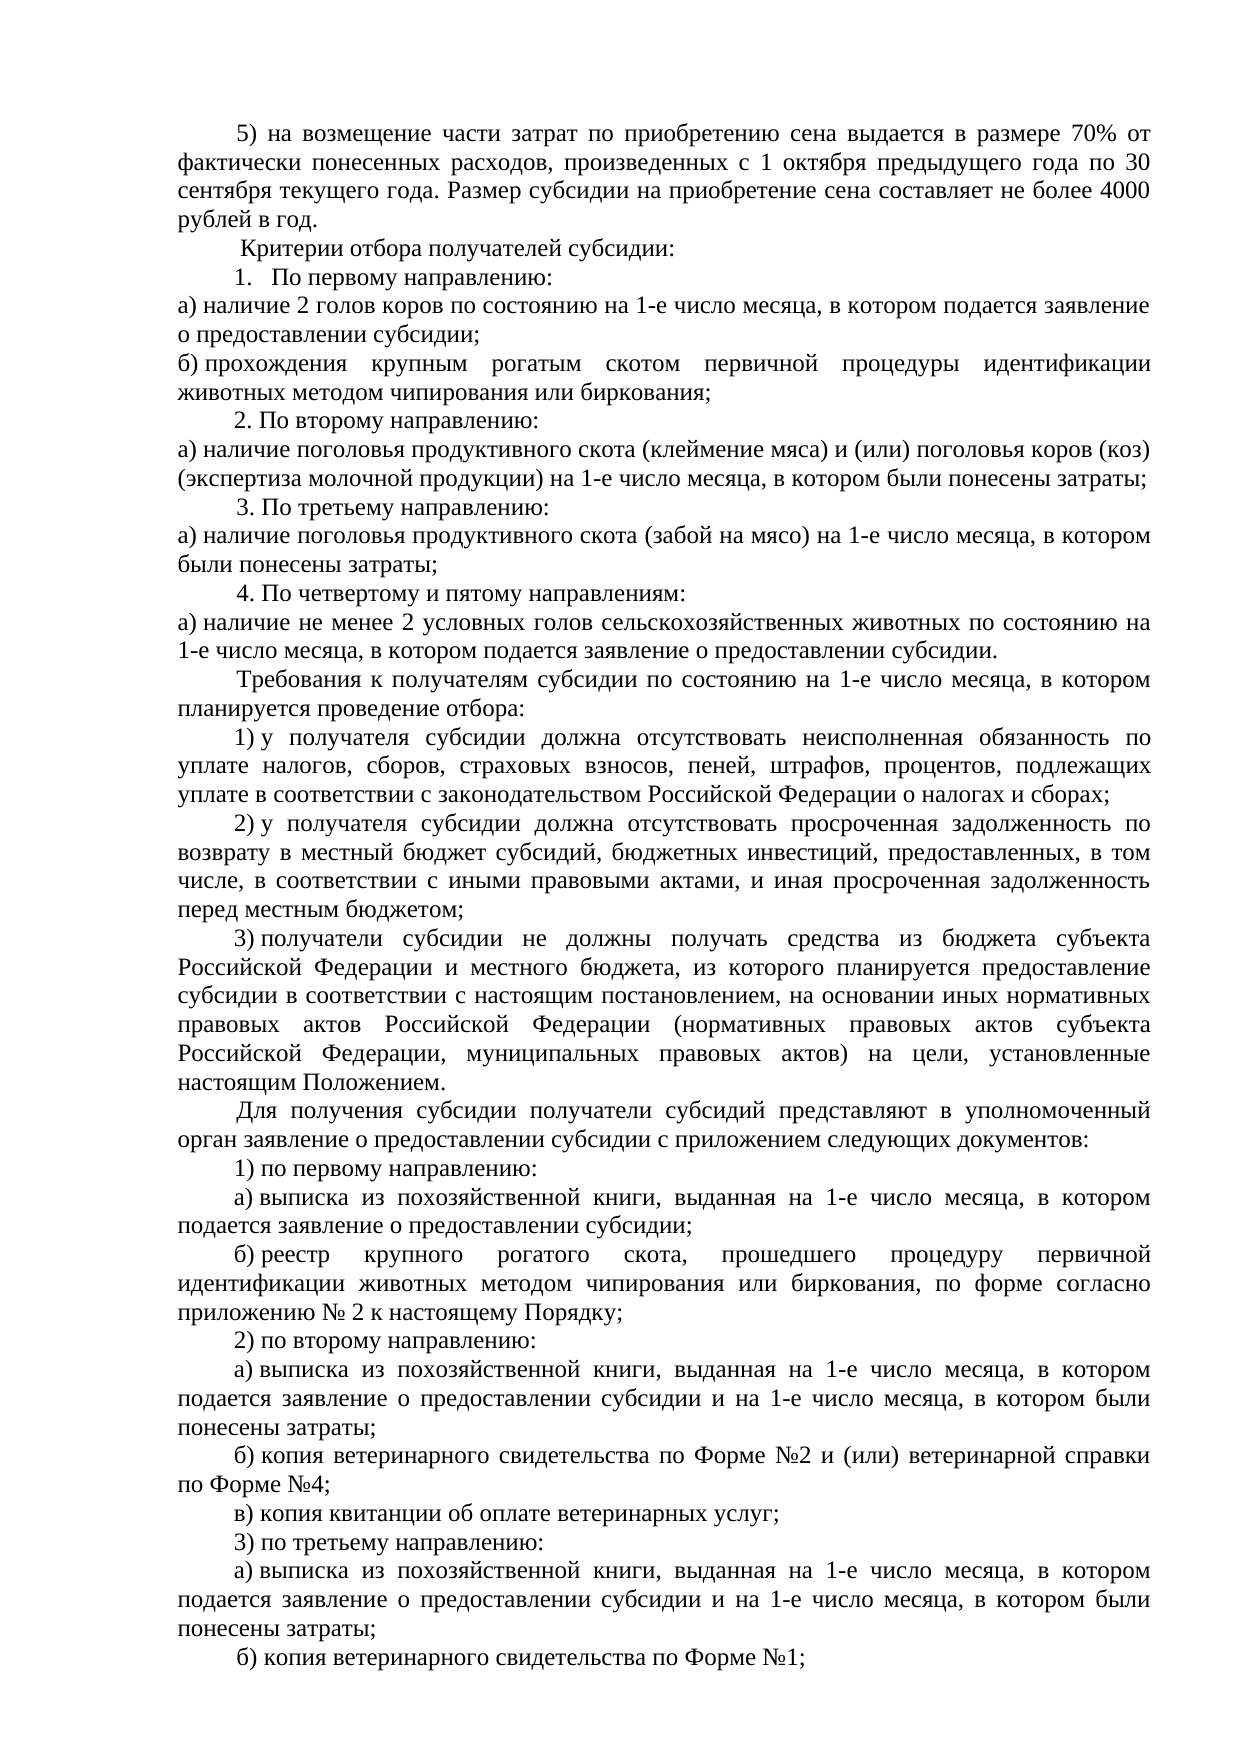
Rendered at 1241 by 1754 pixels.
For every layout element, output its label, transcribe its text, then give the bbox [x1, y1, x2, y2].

text б) реестр крупного рогатого скота, прошедшего процедуру первичной идентификации животных методом чипирования или биркования, по форме согласно приложению № 2 к настоящему Порядку; [177, 1239, 1152, 1326]
text 1) по первому направлению: [177, 1153, 1152, 1182]
text 2) по второму направлению: [177, 1326, 1152, 1354]
text в) копия квитанции об оплате ветеринарных услуг; [177, 1498, 1152, 1527]
text 3) получатели субсидии не должны получать средства из бюджета субъекта Российской Федерации и местного бюджета, из которого планируется предоставление субсидии в соответствии с настоящим постановлением, на основании иных нормативных правовых актов Российской Федерации (нормативных правовых актов субъекта Российской Федерации, муниципальных правовых актов) на цели, установленные настоящим Положением. [177, 923, 1152, 1096]
text 5) на возмещение части затрат по приобретению сена выдается в размере 70% от фактически понесенных расходов, произведенных с 1 октября предыдущего года по 30 сентября текущего года. Размер субсидии на приобретение сена составляет не более 4000 рублей в год. [177, 118, 1152, 233]
list По первому направлению: [233, 262, 1152, 291]
text а) наличие 2 голов коров по состоянию на 1-е число месяца, в котором подается заявление о предоставлении субсидии; [177, 291, 1152, 348]
text Критерии отбора получателей субсидии: [177, 233, 1152, 262]
text а) выписка из похозяйственной книги, выданная на 1-е число месяца, в котором подается заявление о предоставлении субсидии; [177, 1182, 1152, 1239]
text а) наличие поголовья продуктивного скота (забой на мясо) на 1-е число месяца, в котором были понесены затраты; [177, 521, 1152, 578]
text 4. По четвертому и пятому направлениям: [236, 578, 1152, 607]
text 1) у получателя субсидии должна отсутствовать неисполненная обязанность по уплате налогов, сборов, страховых взносов, пеней, штрафов, процентов, подлежащих уплате в соответствии с законодательством Российской Федерации о налогах и сборах; [177, 722, 1152, 808]
text Требования к получателям субсидии по состоянию на 1-е число месяца, в котором планируется проведение отбора: [177, 664, 1152, 722]
text а) выписка из похозяйственной книги, выданная на 1-е число месяца, в котором подается заявление о предоставлении субсидии и на 1-е число месяца, в котором были понесены затраты; [177, 1556, 1152, 1642]
text а) наличие поголовья продуктивного скота (клеймение мяса) и (или) поголовья коров (коз) (экспертиза молочной продукции) на 1-е число месяца, в котором были понесены затраты; [177, 434, 1152, 492]
text б) копия ветеринарного свидетельства по Форме №2 и (или) ветеринарной справки по Форме №4; [177, 1441, 1152, 1498]
text б) копия ветеринарного свидетельства по Форме №1; [177, 1642, 1152, 1671]
text а) выписка из похозяйственной книги, выданная на 1-е число месяца, в котором подается заявление о предоставлении субсидии и на 1-е число месяца, в котором были понесены затраты; [177, 1354, 1152, 1441]
text 3. По третьему направлению: [177, 492, 1152, 521]
text б) прохождения крупным рогатым скотом первичной процедуры идентификации животных методом чипирования или биркования; [177, 348, 1152, 406]
text 2. По второму направлению: [177, 406, 1152, 434]
text Для получения субсидии получатели субсидий представляют в уполномоченный орган заявление о предоставлении субсидии с приложением следующих документов: [177, 1096, 1152, 1153]
text 3) по третьему направлению: [177, 1527, 1152, 1556]
text а) наличие не менее 2 условных голов сельскохозяйственных животных по состоянию на 1-е число месяца, в котором подается заявление о предоставлении субсидии. [177, 607, 1152, 664]
text 2) у получателя субсидии должна отсутствовать просроченная задолженность по возврату в местный бюджет субсидий, бюджетных инвестиций, предоставленных, в том числе, в соответствии с иными правовыми актами, и иная просроченная задолженность перед местным бюджетом; [177, 808, 1152, 923]
